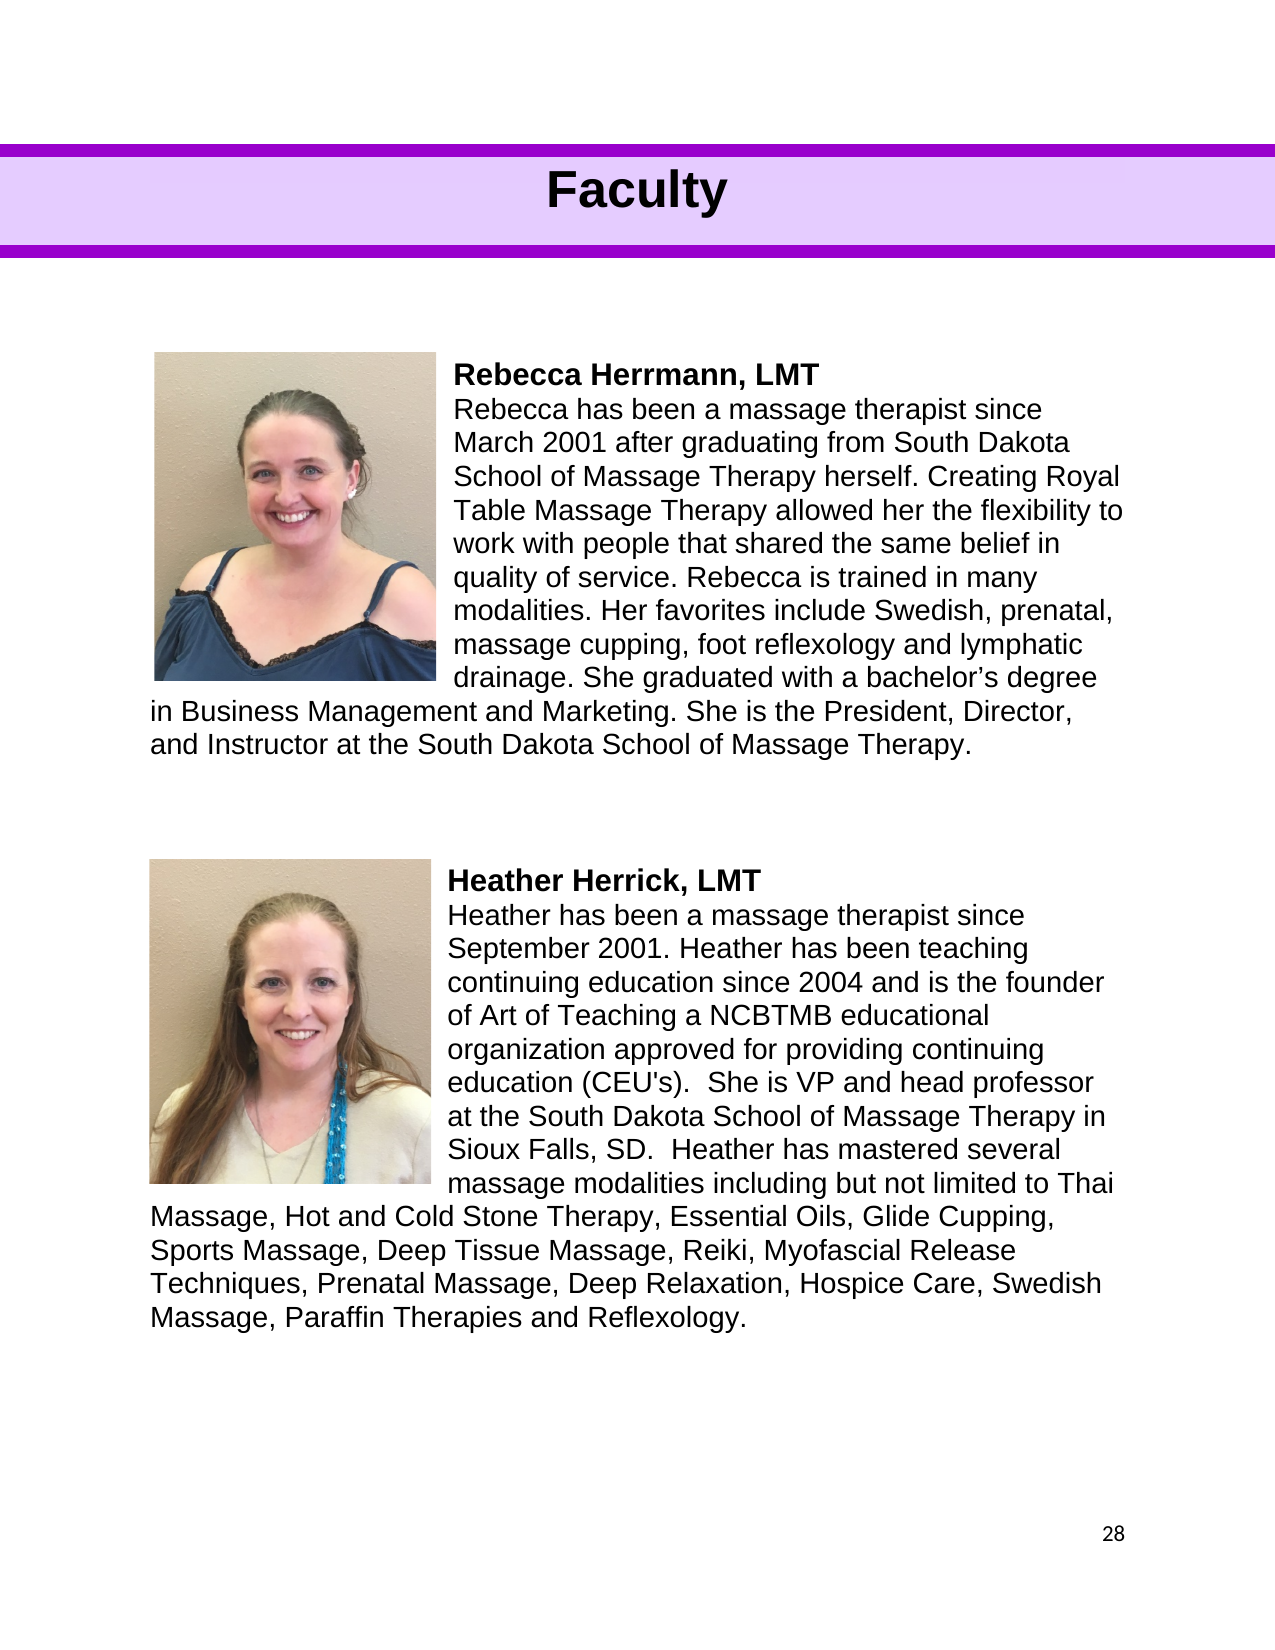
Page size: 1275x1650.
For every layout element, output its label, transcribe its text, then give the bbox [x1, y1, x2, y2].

picture [149, 859, 432, 1184]
text Heather has been a massage therapist since September 2001. Heather has been teaching continuing education since 2004 and is the founder of Art of Teaching a NCBTMB educational organization approved for providing continuing education (CEU's). She is VP and head professor at the South Dakota School of Massage Therapy in Sioux Falls, SD. Heather has mastered several massage modalities including but not limited to Thai Massage, Hot and Cold Stone Therapy, Essential Oils, Glide Cupping, Sports Massage, Deep Tissue Massage, Reiki, Myofascial Release Techniques, Prenatal Massage, Deep Relaxation, Hospice Care, Swedish Massage, Paraffin Therapies and Reflexology. [150, 897, 1125, 1333]
text Heather Herrick, LMT [432, 862, 1125, 897]
text Rebecca Herrmann, LMT [437, 356, 1125, 392]
picture [154, 352, 437, 681]
text Rebecca has been a massage therapist since March 2001 after graduating from South Dakota School of Massage Therapy herself. Creating Royal Table Massage Therapy allowed her the flexibility to work with people that shared the same belief in quality of service. Rebecca is trained in many modalities. Her favorites include Swedish, prenatal, massage cupping, foot reflexology and lymphatic drainage. She graduated with a bachelor’s degree in Business Management and Marketing. She is the President, Director, and Instructor at the South Dakota School of Massage Therapy. [150, 392, 1125, 761]
